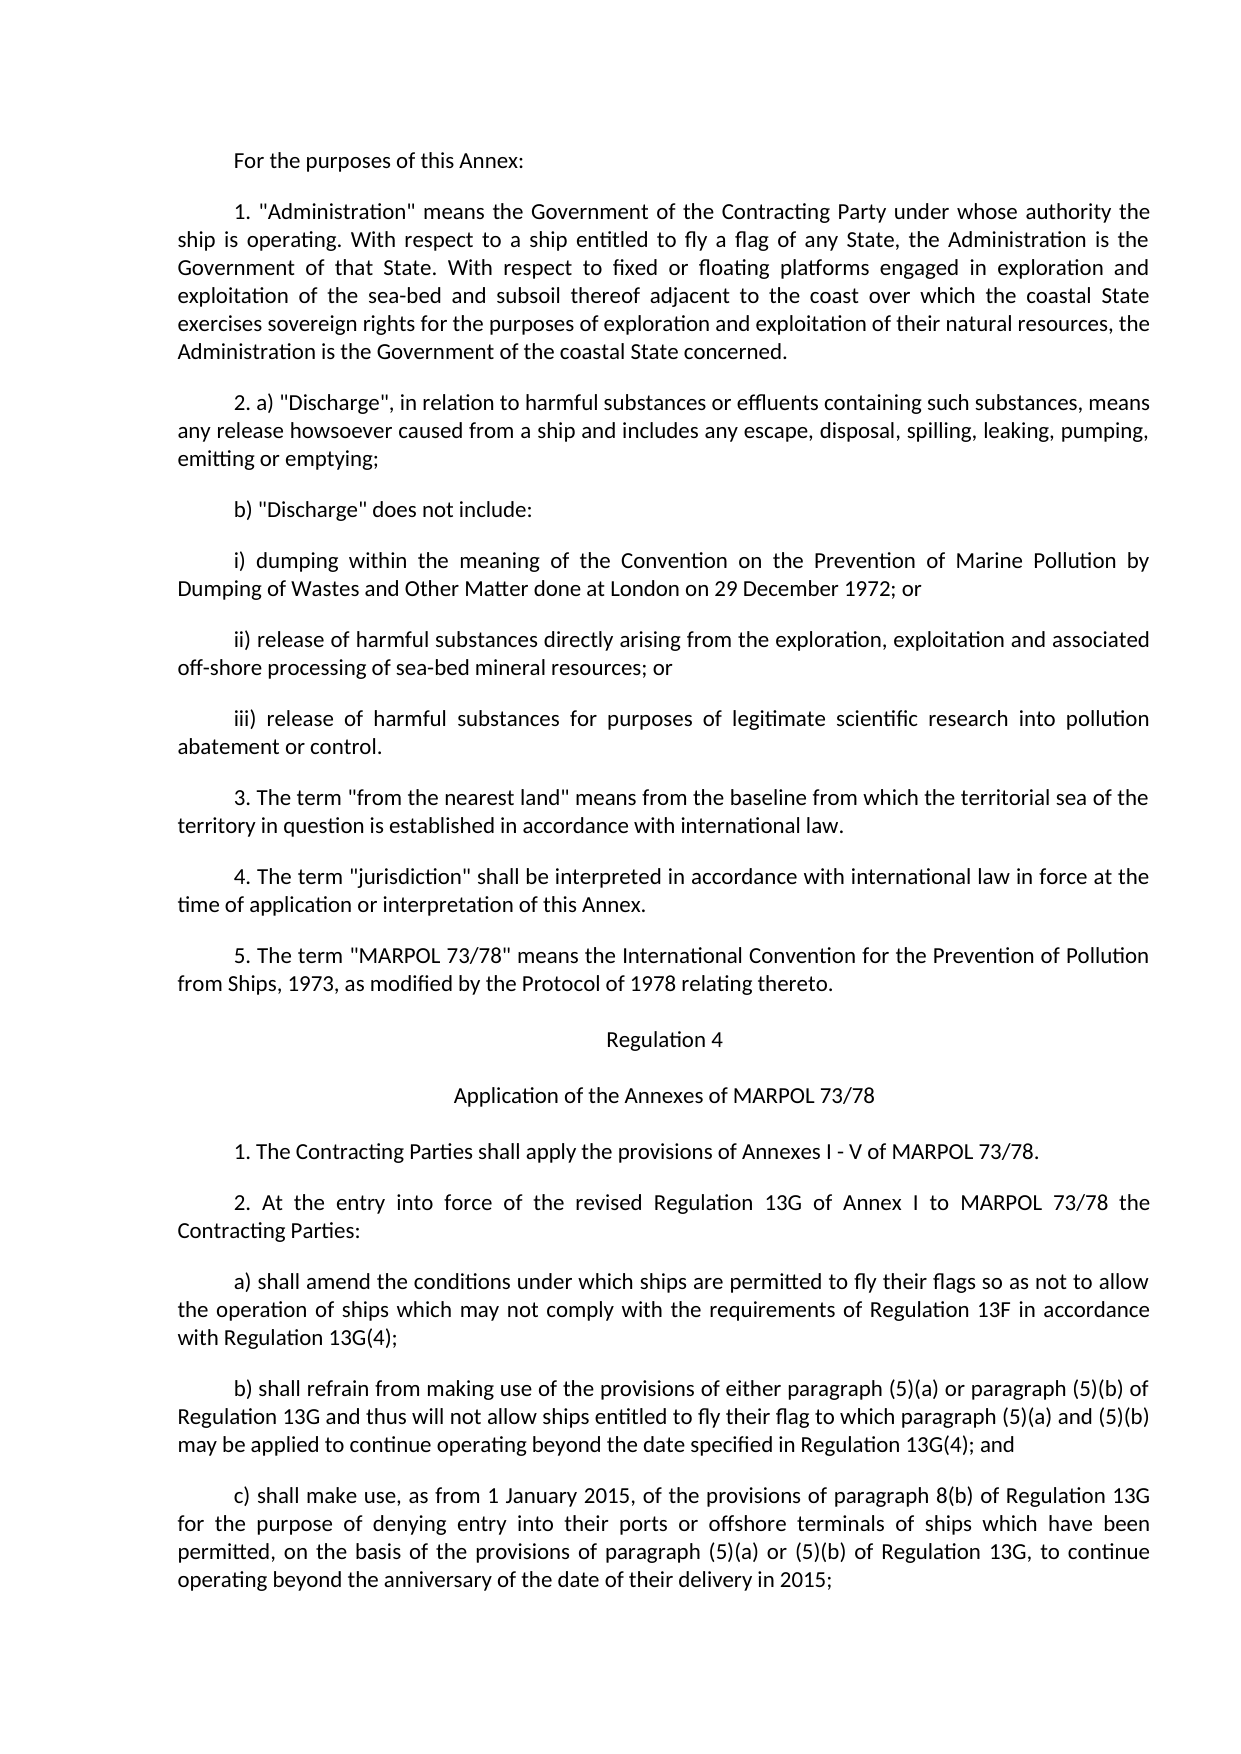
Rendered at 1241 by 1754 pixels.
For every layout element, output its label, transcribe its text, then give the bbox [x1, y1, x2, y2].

text 1. The Contracting Parties shall apply the provisions of Annexes I - V of MARPOL 73/78. [177, 1137, 1152, 1165]
text 1. "Administration" means the Government of the Contracting Party under whose authority the ship is operating. With respect to a ship entitled to fly a flag of any State, the Administration is the Government of that State. With respect to fixed or floating platforms engaged in exploration and exploitation of the sea-bed and subsoil thereof adjacent to the coast over which the coastal State exercises sovereign rights for the purposes of exploration and exploitation of their natural resources, the Administration is the Government of the coastal State concerned. [177, 197, 1152, 365]
text 5. The term "MARPOL 73/78" means the International Convention for the Prevention of Pollution from Ships, 1973, as modified by the Protocol of 1978 relating thereto. [177, 941, 1152, 997]
text b) "Discharge" does not include: [177, 495, 1152, 523]
text 4. The term "jurisdiction" shall be interpreted in accordance with international law in force at the time of application or interpretation of this Annex. [177, 862, 1152, 918]
text b) shall refrain from making use of the provisions of either paragraph (5)(a) or paragraph (5)(b) of Regulation 13G and thus will not allow ships entitled to fly their flag to which paragraph (5)(a) and (5)(b) may be applied to continue operating beyond the date specified in Regulation 13G(4); and [177, 1374, 1152, 1458]
text 2. At the entry into force of the revised Regulation 13G of Annex I to MARPOL 73/78 the Contracting Parties: [177, 1188, 1152, 1244]
text a) shall amend the conditions under which ships are permitted to fly their flags so as not to allow the operation of ships which may not comply with the requirements of Regulation 13F in accordance with Regulation 13G(4); [177, 1267, 1152, 1351]
text i) dumping within the meaning of the Convention on the Prevention of Marine Pollution by Dumping of Wastes and Other Matter done at London on 29 December 1972; or [177, 546, 1152, 602]
text ii) release of harmful substances directly arising from the exploration, exploitation and associated off-shore processing of sea-bed mineral resources; or [177, 625, 1152, 681]
text Regulation 4 [177, 1025, 1152, 1053]
text iii) release of harmful substances for purposes of legitimate scientific research into pollution abatement or control. [177, 704, 1152, 760]
text For the purposes of this Annex: [177, 146, 1152, 174]
text 3. The term "from the nearest land" means from the baseline from which the territorial sea of the territory in question is established in accordance with international law. [177, 783, 1152, 839]
text Application of the Annexes of MARPOL 73/78 [177, 1081, 1152, 1109]
text c) shall make use, as from 1 January 2015, of the provisions of paragraph 8(b) of Regulation 13G for the purpose of denying entry into their ports or offshore terminals of ships which have been permitted, on the basis of the provisions of paragraph (5)(a) or (5)(b) of Regulation 13G, to continue operating beyond the anniversary of the date of their delivery in 2015; [177, 1481, 1152, 1593]
text 2. a) "Discharge", in relation to harmful substances or effluents containing such substances, means any release howsoever caused from a ship and includes any escape, disposal, spilling, leaking, pumping, emitting or emptying; [177, 388, 1152, 472]
